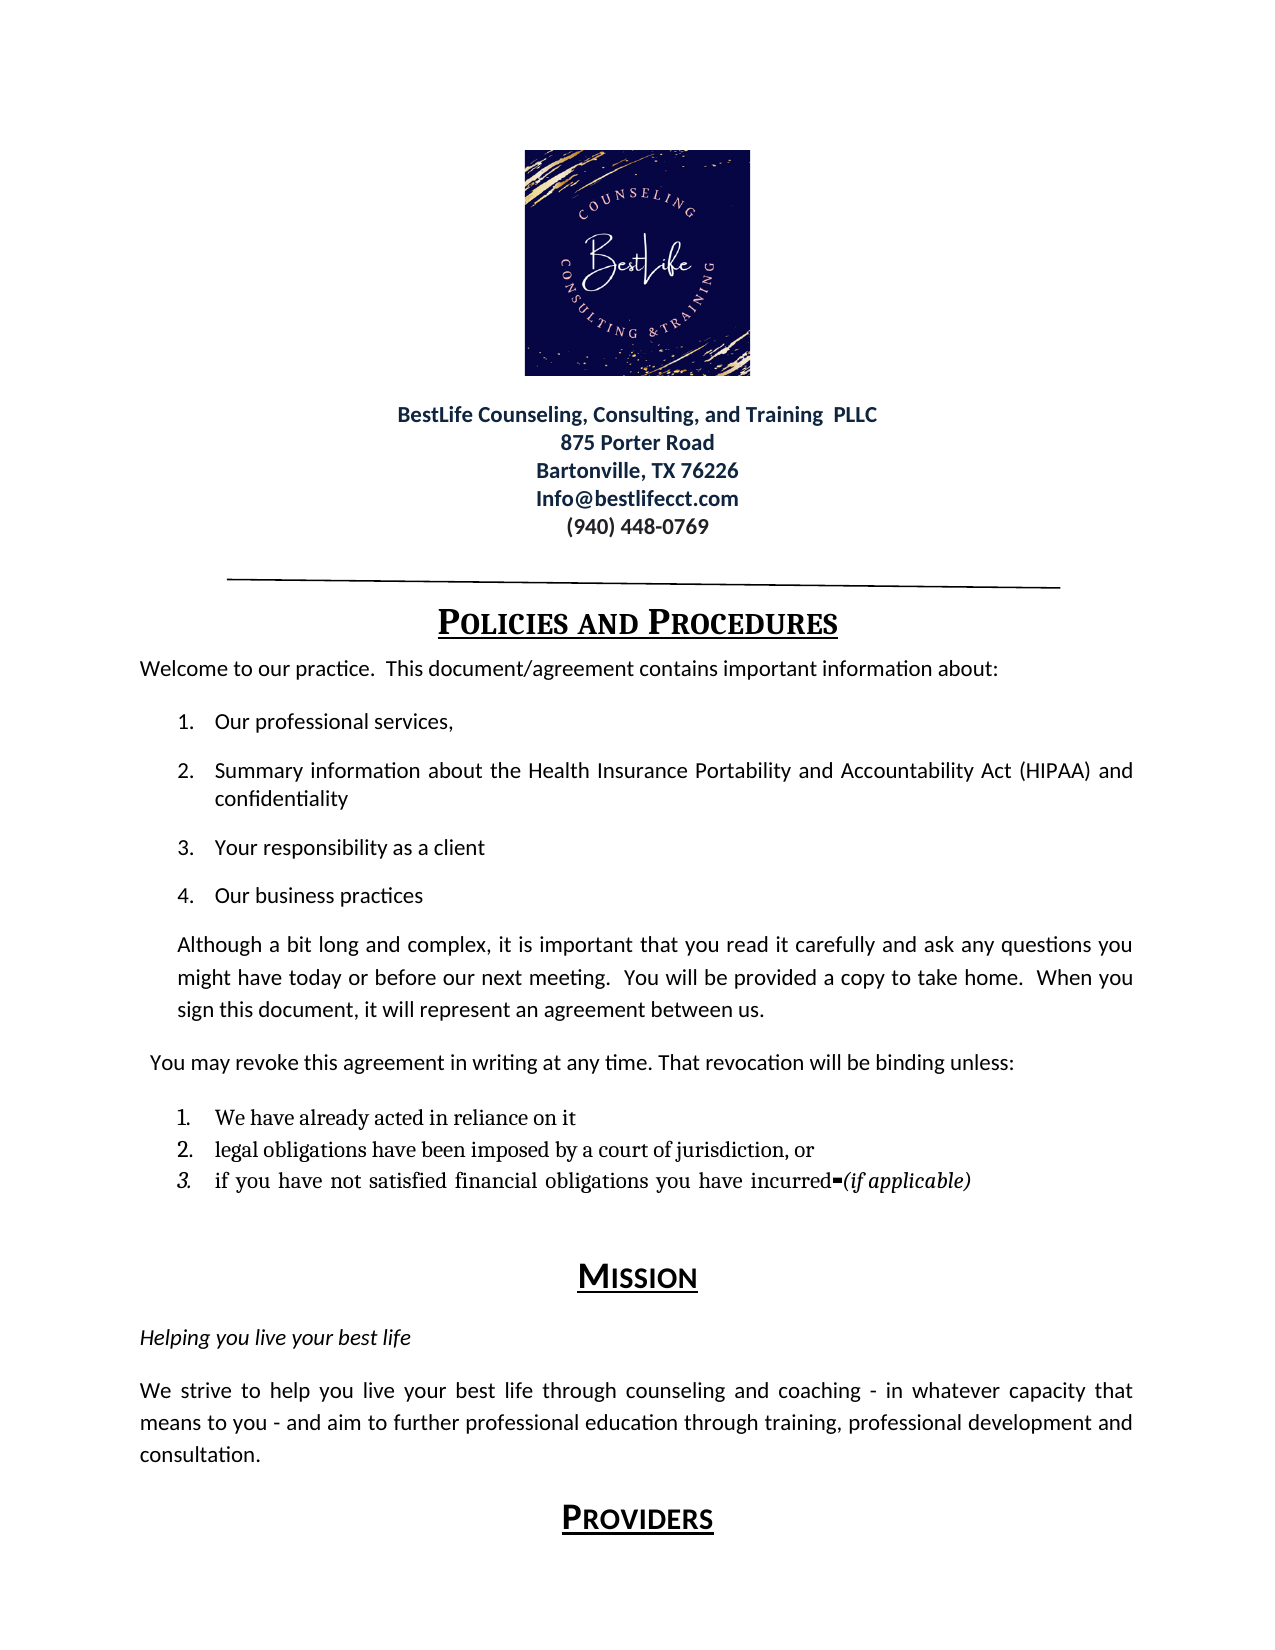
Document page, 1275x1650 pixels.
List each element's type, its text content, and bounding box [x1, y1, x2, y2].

list Our business practices [177, 882, 1136, 910]
list Your responsibility as a client [177, 833, 1136, 861]
list legal obligations have been imposed by a court of jurisdiction, or [177, 1136, 1136, 1163]
subtitle Providers [139, 1493, 1136, 1539]
text Welcome to our practice. This document/agreement contains important information about: [139, 654, 1136, 682]
list We have already acted in reliance on it [177, 1104, 1136, 1132]
text We strive to help you live your best life through counseling and coaching - in whatever capacity that means to you - and aim to further professional education through training, professional development and consultation. [139, 1376, 1136, 1468]
text Although a bit long and complex, it is important that you read it carefully and ask any questions you might have today or before our next meeting. You will be provided a copy to take home. When you sign this document, it will represent an agreement between us. [177, 931, 1136, 1023]
text BestLife Counseling, Consulting, and Training PLLC [139, 400, 1136, 428]
list Our professional services, [177, 707, 1136, 735]
list if you have not satisfied financial obligations you have incurred (if applicable) [177, 1167, 1136, 1195]
text Helping you live your best life [139, 1323, 1136, 1351]
text 875 Porter Road [139, 428, 1136, 456]
picture [524, 150, 751, 376]
text Info@bestlifecct.com [139, 484, 1136, 512]
list Summary information about the Health Insurance Portability and Accountability Act (HIPAA) and confidentiality [177, 756, 1136, 812]
text Bartonville, TX 76226 [139, 456, 1136, 484]
text You may revoke this agreement in writing at any time. That revocation will be binding unless: [150, 1048, 1136, 1076]
subtitle Mission [139, 1252, 1136, 1298]
subtitle Policies and Procedures [139, 600, 1136, 643]
